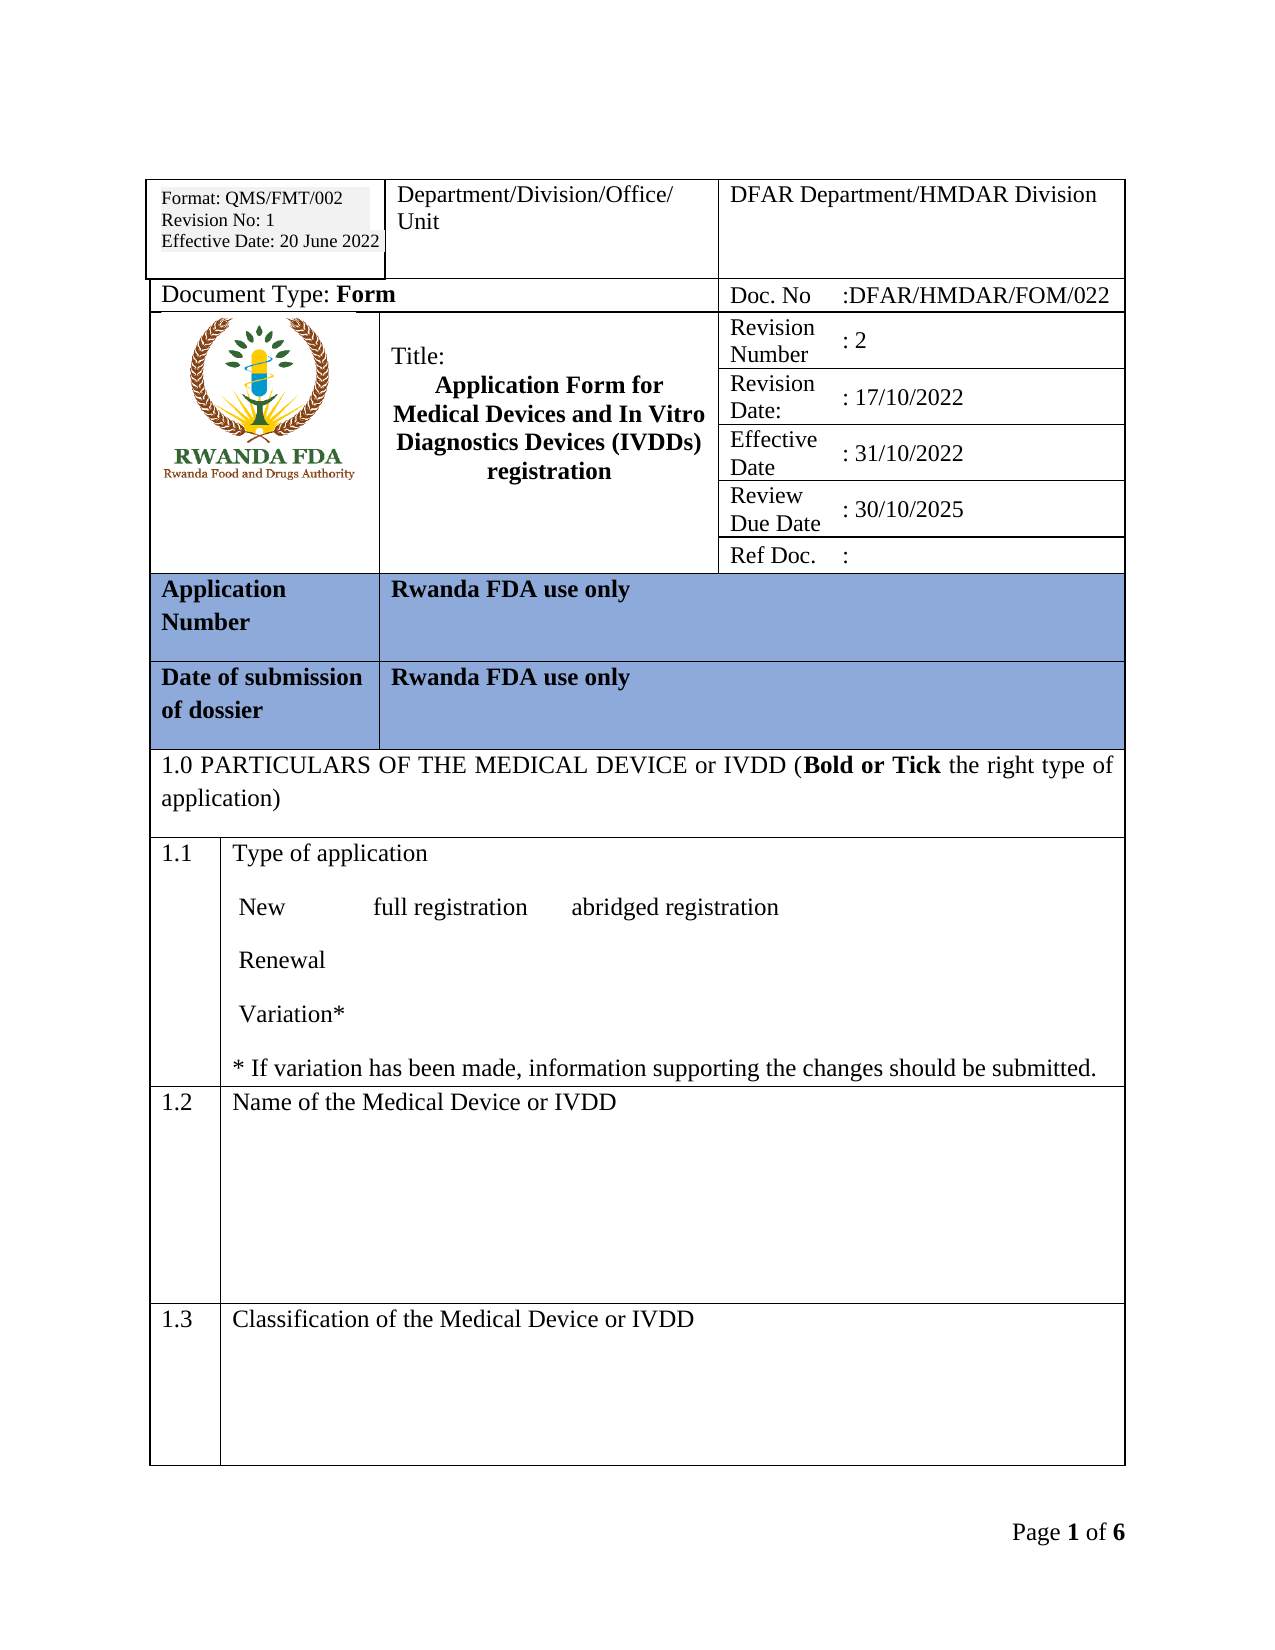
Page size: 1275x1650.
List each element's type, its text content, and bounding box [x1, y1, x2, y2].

table_cell Application Number [151, 574, 379, 661]
table_cell : 17/10/2022 [831, 369, 1124, 424]
table_cell :DFAR/HMDAR/FOM/022 [831, 279, 1124, 311]
table_cell : 2 [831, 313, 1124, 368]
table_cell : 31/10/2022 [831, 425, 1124, 480]
table_cell 1.0 PARTICULARS OF THE MEDICAL DEVICE or IVDD (Bold or Tick the right type of application) [151, 750, 1124, 837]
table_cell 1.1 [151, 838, 220, 1086]
table_cell : 30/10/2025 [831, 481, 1124, 536]
table_cell Document Type: Form [151, 279, 718, 311]
table_cell Date of submission of dossier [151, 662, 379, 749]
table_header Department/Division/Office/ Unit [386, 180, 718, 278]
table_cell Rwanda FDA use only [380, 574, 1124, 661]
table_cell Doc. No [719, 279, 831, 311]
table_cell Rwanda FDA use only [380, 662, 1124, 749]
table_cell Title: Application Form for Medical Devices and In Vitro Diagnostics Devices (IVDDs) registration [380, 313, 718, 573]
table_header DFAR Department/HMDAR Division [719, 180, 1124, 278]
table_cell Name of the Medical Device or IVDD [221, 1087, 1124, 1303]
table_cell Effective Date [719, 425, 831, 480]
table_cell Type of application  New  full registration abridged registration  Renewal  Variation* * If variation has been made, information supporting the changes should be submitted. [221, 838, 1124, 1086]
table_cell Review Due Date [719, 481, 831, 536]
table_cell Ref Doc. [719, 538, 831, 573]
picture [161, 312, 357, 482]
table_cell Revision Number [719, 313, 831, 368]
table_cell [151, 313, 379, 573]
table_cell 1.2 [151, 1087, 220, 1303]
table_cell Revision Date: [719, 369, 831, 424]
table_cell : [831, 538, 1124, 573]
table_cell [221, 1304, 1124, 1465]
table_cell 1.3 [151, 1304, 220, 1465]
